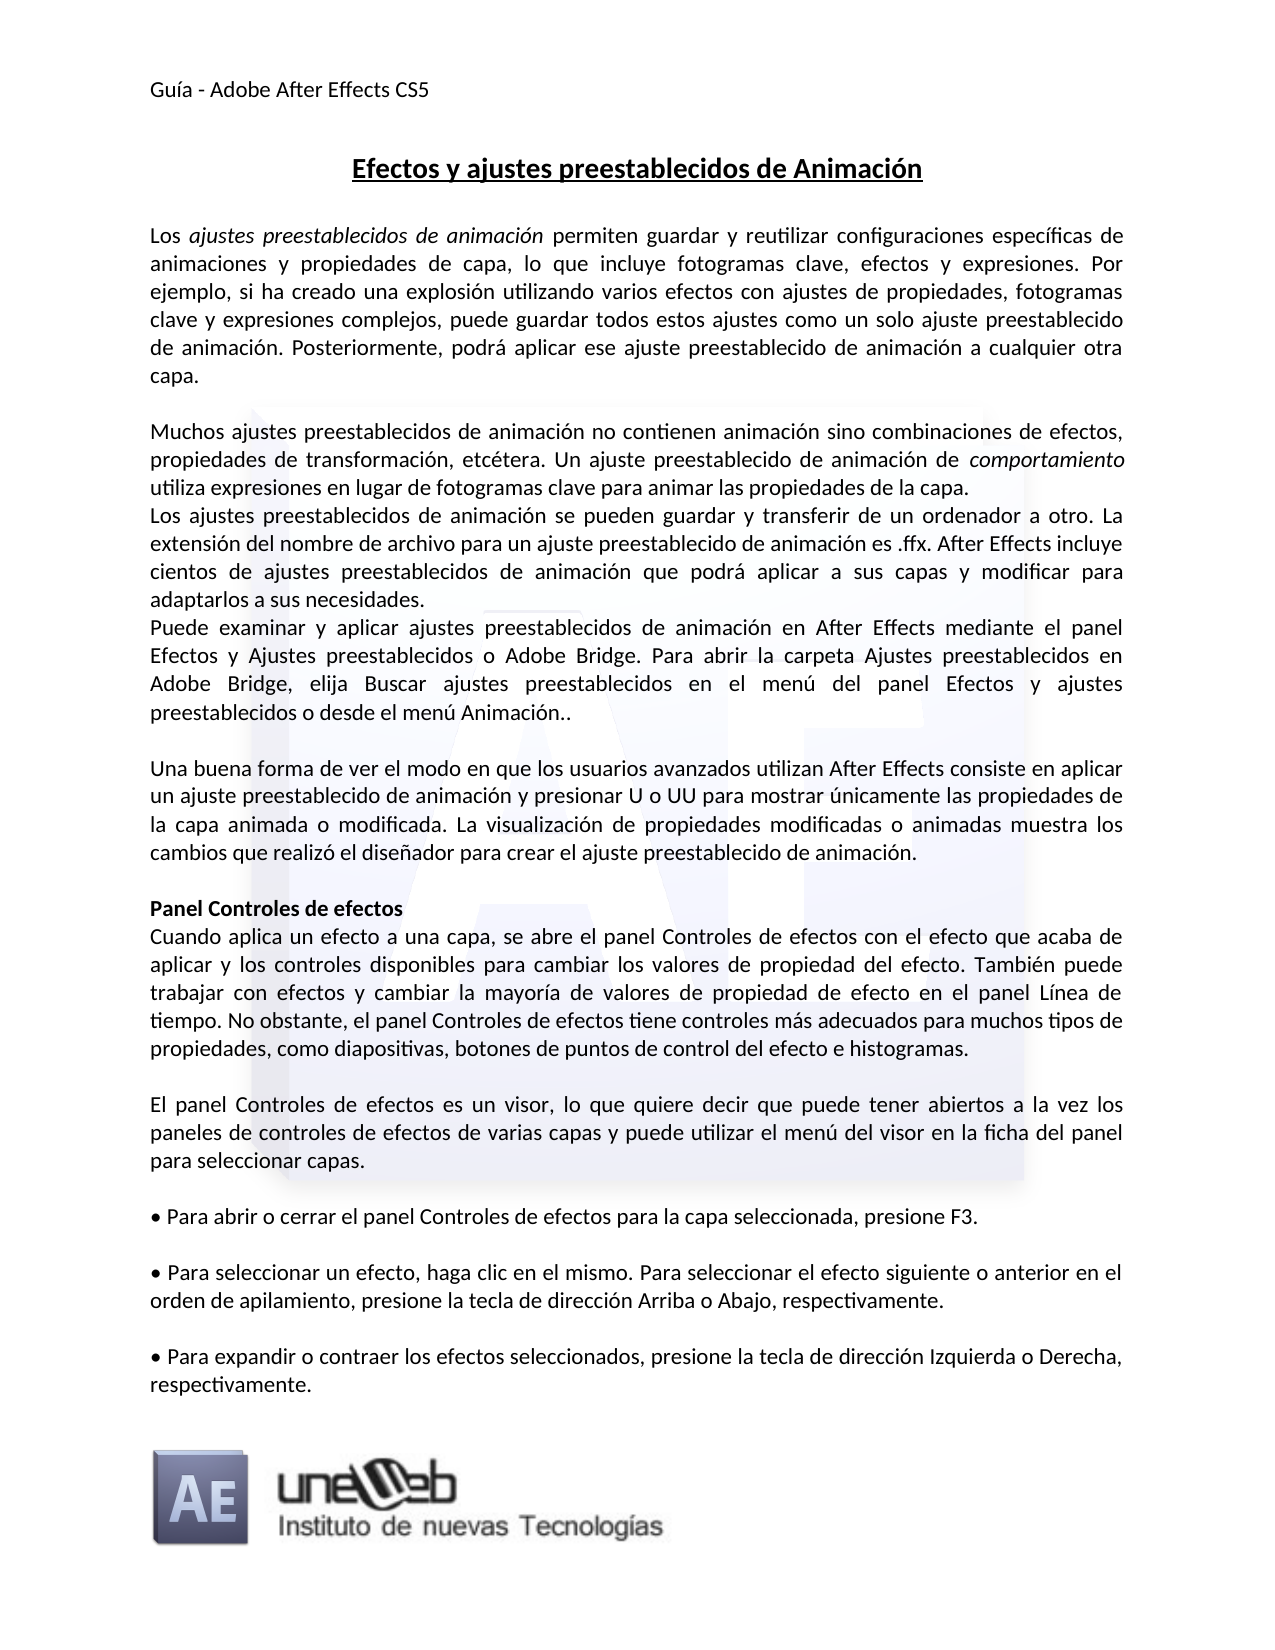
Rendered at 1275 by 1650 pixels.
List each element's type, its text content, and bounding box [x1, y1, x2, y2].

text Muchos ajustes preestablecidos de animación no contienen animación sino combinaciones de efectos, propiedades de transformación, etcétera. Un ajuste preestablecido de animación de comportamiento utiliza expresiones en lugar de fotogramas clave para animar las propiedades de la capa. [150, 417, 1125, 501]
text Una buena forma de ver el modo en que los usuarios avanzados utilizan After Effects consiste en aplicar un ajuste preestablecido de animación y presionar U o UU para mostrar únicamente las propiedades de la capa animada o modificada. La visualización de propiedades modificadas o animadas muestra los cambios que realizó el diseñador para crear el ajuste preestablecido de animación. [150, 754, 1125, 866]
text Cuando aplica un efecto a una capa, se abre el panel Controles de efectos con el efecto que acaba de aplicar y los controles disponibles para cambiar los valores de propiedad del efecto. También puede trabajar con efectos y cambiar la mayoría de valores de propiedad de efecto en el panel Línea de tiempo. No obstante, el panel Controles de efectos tiene controles más adecuados para muchos tipos de propiedades, como diapositivas, botones de puntos de control del efecto e histogramas. [150, 922, 1125, 1062]
picture [150, 1448, 719, 1547]
text Puede examinar y aplicar ajustes preestablecidos de animación en After Effects mediante el panel Efectos y Ajustes preestablecidos o Adobe Bridge. Para abrir la carpeta Ajustes preestablecidos en Adobe Bridge, elija Buscar ajustes preestablecidos en el menú del panel Efectos y ajustes preestablecidos o desde el menú Animación.. [150, 613, 1125, 726]
text • Para abrir o cerrar el panel Controles de efectos para la capa seleccionada, presione F3. [150, 1202, 1125, 1230]
text Los ajustes preestablecidos de animación permiten guardar y reutilizar configuraciones específicas de animaciones y propiedades de capa, lo que incluye fotogramas clave, efectos y expresiones. Por ejemplo, si ha creado una explosión utilizando varios efectos con ajustes de propiedades, fotogramas clave y expresiones complejos, puede guardar todos estos ajustes como un solo ajuste preestablecido de animación. Posteriormente, podrá aplicar ese ajuste preestablecido de animación a cualquier otra capa. [150, 221, 1125, 389]
text El panel Controles de efectos es un visor, lo que quiere decir que puede tener abiertos a la vez los paneles de controles de efectos de varias capas y puede utilizar el menú del visor en la ficha del panel para seleccionar capas. [150, 1090, 1125, 1174]
text • Para expandir o contraer los efectos seleccionados, presione la tecla de dirección Izquierda o Derecha, respectivamente. [150, 1342, 1125, 1398]
text Efectos y ajustes preestablecidos de Animación [150, 150, 1125, 186]
text Panel Controles de efectos [150, 894, 1125, 922]
text Los ajustes preestablecidos de animación se pueden guardar y transferir de un ordenador a otro. La extensión del nombre de archivo para un ajuste preestablecido de animación es .ffx. After Effects incluye cientos de ajustes preestablecidos de animación que podrá aplicar a sus capas y modificar para adaptarlos a sus necesidades. [150, 501, 1125, 613]
text • Para seleccionar un efecto, haga clic en el mismo. Para seleccionar el efecto siguiente o anterior en el orden de apilamiento, presione la tecla de dirección Arriba o Abajo, respectivamente. [150, 1258, 1125, 1314]
